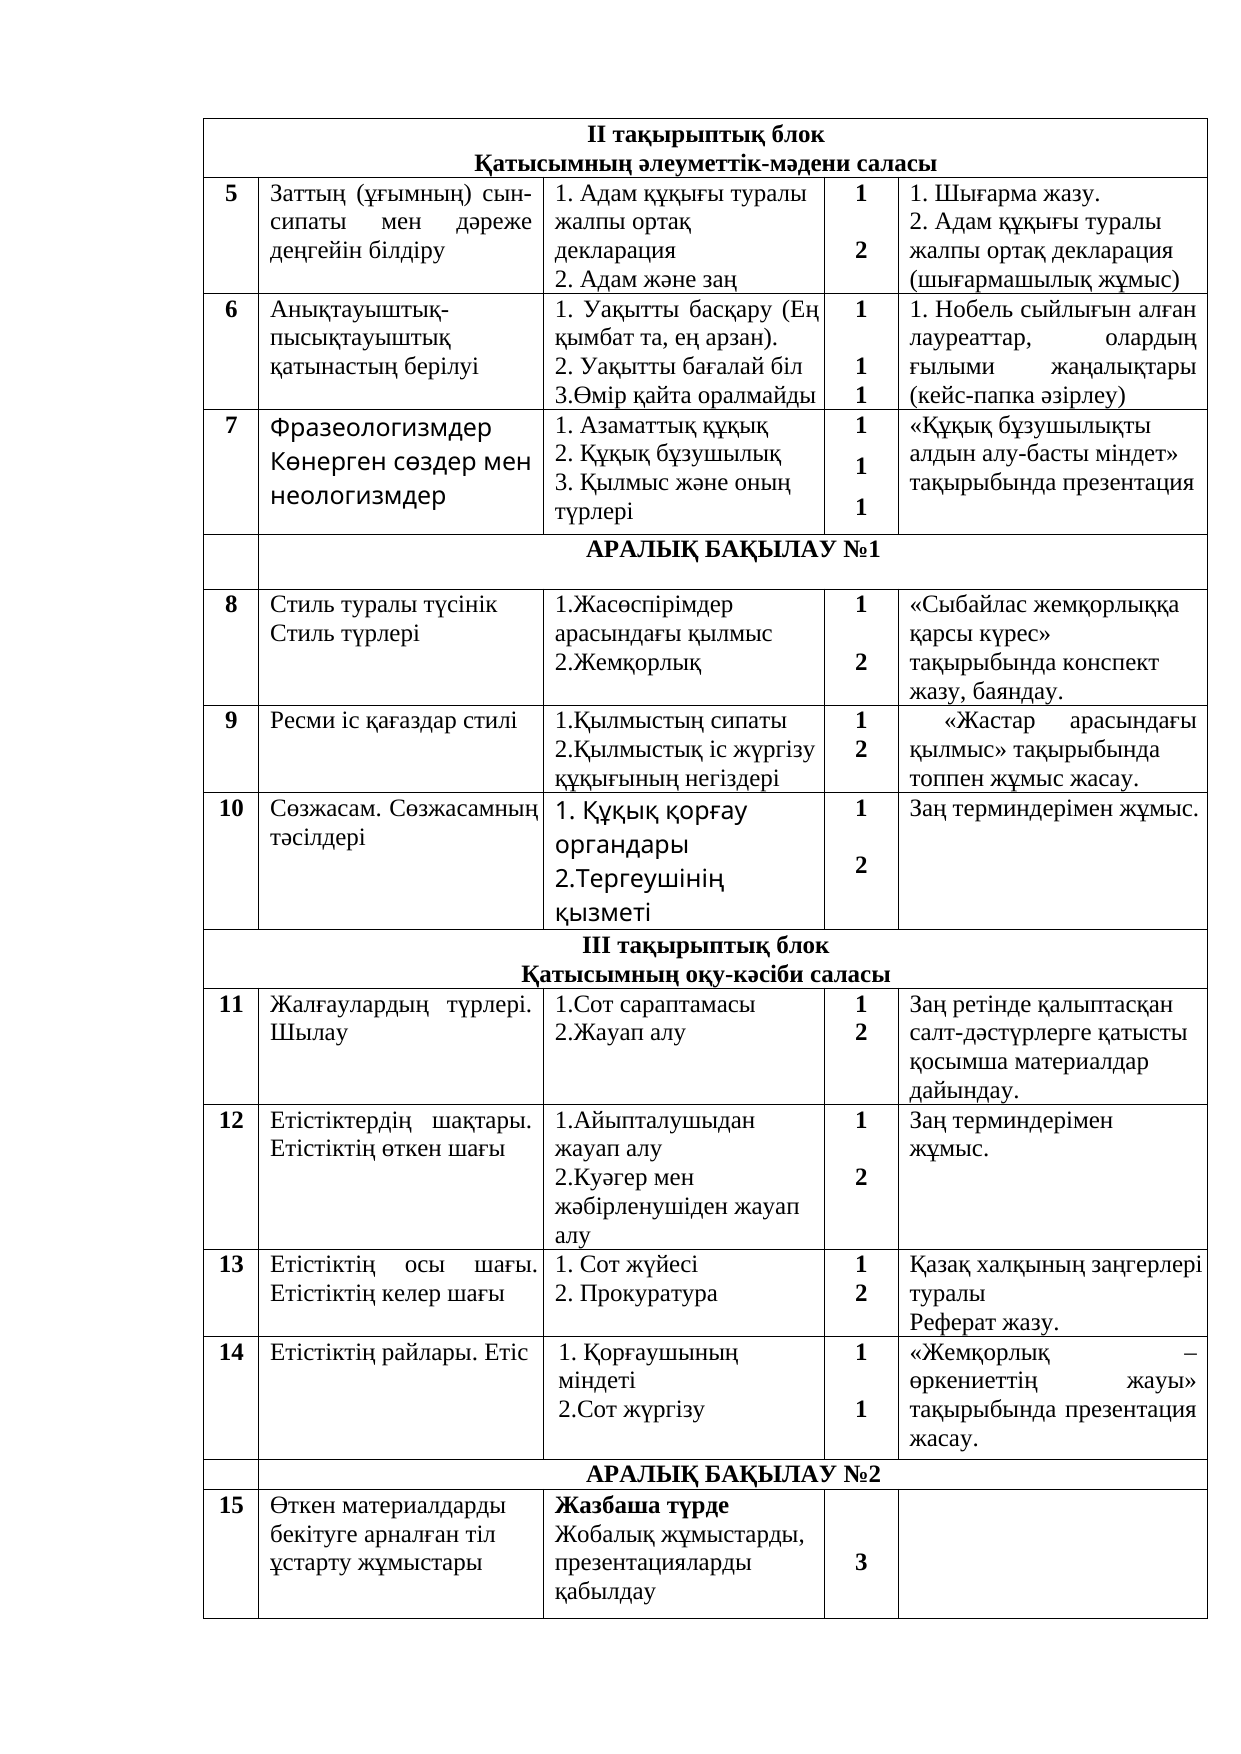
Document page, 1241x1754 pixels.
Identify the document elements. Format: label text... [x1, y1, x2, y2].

table_cell «Жастар арасындағы қылмыс» тақырыбында топпен жұмыс жасау. [899, 706, 1207, 792]
table_cell Фразеологизмдер Көнерген сөздер мен неологизмдер [259, 410, 543, 533]
table_cell [899, 1490, 1207, 1617]
table_cell 1.Жасөспірімдер арасындағы қылмыс 2.Жемқорлық [544, 590, 824, 704]
table_cell Етістіктің райлары. Етіс [259, 1337, 543, 1458]
table_cell 13 [204, 1250, 258, 1336]
table_cell 1 1 1 [825, 294, 898, 409]
table_cell Ресми іс қағаздар стилі [259, 706, 543, 792]
table_cell Анықтауыштық-пысықтауыштық қатынастың берілуі [259, 294, 543, 409]
table_cell [204, 1460, 258, 1489]
table_cell 15 [204, 1490, 258, 1617]
table_cell Қазақ халқының заңгерлері туралы Реферат жазу. [899, 1250, 1207, 1336]
table_cell 1. Нобель сыйлығын алған лауреаттар, олардың ғылыми жаңалықтары (кейс-папка әзірлеу) [899, 294, 1207, 409]
table_cell 1. Уақытты басқару (Ең қымбат та, ең арзан). 2. Уақытты бағалай біл 3.Өмір қайта оралмайды [544, 294, 824, 409]
table_cell 1.Сот сараптамасы 2.Жауап алу [544, 989, 824, 1104]
table_cell 1 2 [825, 1105, 898, 1248]
table_cell 8 [204, 590, 258, 704]
table_cell Сөзжасам. Сөзжасамның тәсілдері [259, 793, 543, 929]
table_cell Жазбаша түрде Жобалық жұмыстарды, презентацияларды қабылдау [544, 1490, 824, 1617]
table_cell 1 2 [825, 706, 898, 792]
table_cell АРАЛЫҚ БАҚЫЛАУ №2 [259, 1460, 1207, 1489]
table_cell 1. Адам құқығы туралы жалпы ортақ декларация 2. Адам және заң [544, 178, 824, 293]
table_cell [204, 535, 258, 588]
table_cell 1 2 [825, 793, 898, 929]
table_cell Өткен материалдарды бекітуге арналған тіл ұстарту жұмыстары [259, 1490, 543, 1617]
table_cell Стиль туралы түсінік Стиль түрлері [259, 590, 543, 704]
table_cell 11 [204, 989, 258, 1104]
table_cell 10 [204, 793, 258, 929]
table_cell Заң терминдерімен жұмыс. [899, 793, 1207, 929]
table_cell 6 [204, 294, 258, 409]
table_cell Етістіктің осы шағы. Етістіктің келер шағы [259, 1250, 543, 1336]
table_cell 1 2 [825, 178, 898, 293]
table_cell 1. Қорғаушының міндеті 2.Сот жүргізу [544, 1337, 824, 1458]
table_cell IІ тақырыптық блок Қатысымның әлеуметтік-мәдени саласы [204, 119, 1207, 177]
table_cell Жалғаулардың түрлері. Шылау [259, 989, 543, 1104]
table_cell 1.Айыпталушыдан жауап алу 2.Куәгер мен жәбірленушіден жауап алу [544, 1105, 824, 1248]
table_cell «Жемқорлық – өркениеттің жауы» тақырыбында презентация жасау. [899, 1337, 1207, 1458]
table_cell 1. Сот жүйесі 2. Прокуратура [544, 1250, 824, 1336]
table_cell Заттың (ұғымның) сын-сипаты мен дәреже деңгейін білдіру [259, 178, 543, 293]
table_cell 1 2 [825, 1250, 898, 1336]
table_cell 1. Құқық қорғау органдары 2.Тергеушінің қызметі [544, 793, 824, 929]
table_cell 1 1 1 [825, 410, 898, 533]
table_cell 1 2 [825, 590, 898, 704]
table_cell АРАЛЫҚ БАҚЫЛАУ №1 [259, 535, 1207, 588]
table_cell 1 1 [825, 1337, 898, 1458]
table_cell IІI тақырыптық блок Қатысымның оқу-кәсіби саласы [204, 930, 1207, 988]
table_cell 12 [204, 1105, 258, 1248]
table_cell 1. Шығарма жазу. 2. Адам құқығы туралы жалпы ортақ декларация (шығармашылық жұмыс) [899, 178, 1207, 293]
table_cell 1 2 [825, 989, 898, 1104]
table_cell 1.Қылмыстың сипаты 2.Қылмыстық іс жүргізу құқығының негіздері [544, 706, 824, 792]
table_cell 1. Азаматтық құқық 2. Құқық бұзушылық 3. Қылмыс және оның түрлері [544, 410, 824, 533]
table_cell «Сыбайлас жемқорлыққа қарсы күрес» тақырыбында конспект жазу, баяндау. [899, 590, 1207, 704]
table_cell 3 [825, 1490, 898, 1617]
table_cell «Құқық бұзушылықты алдын алу-басты міндет» тақырыбында презентация [899, 410, 1207, 533]
table_cell Заң терминдерімен жұмыс. [899, 1105, 1207, 1248]
table_cell 14 [204, 1337, 258, 1458]
table_cell 5 [204, 178, 258, 293]
table_cell 9 [204, 706, 258, 792]
table_cell Заң ретінде қалыптасқан салт-дәстүрлерге қатысты қосымша материалдар дайындау. [899, 989, 1207, 1104]
table_cell Етістіктердің шақтары. Етістіктің өткен шағы [259, 1105, 543, 1248]
table_cell 7 [204, 410, 258, 533]
